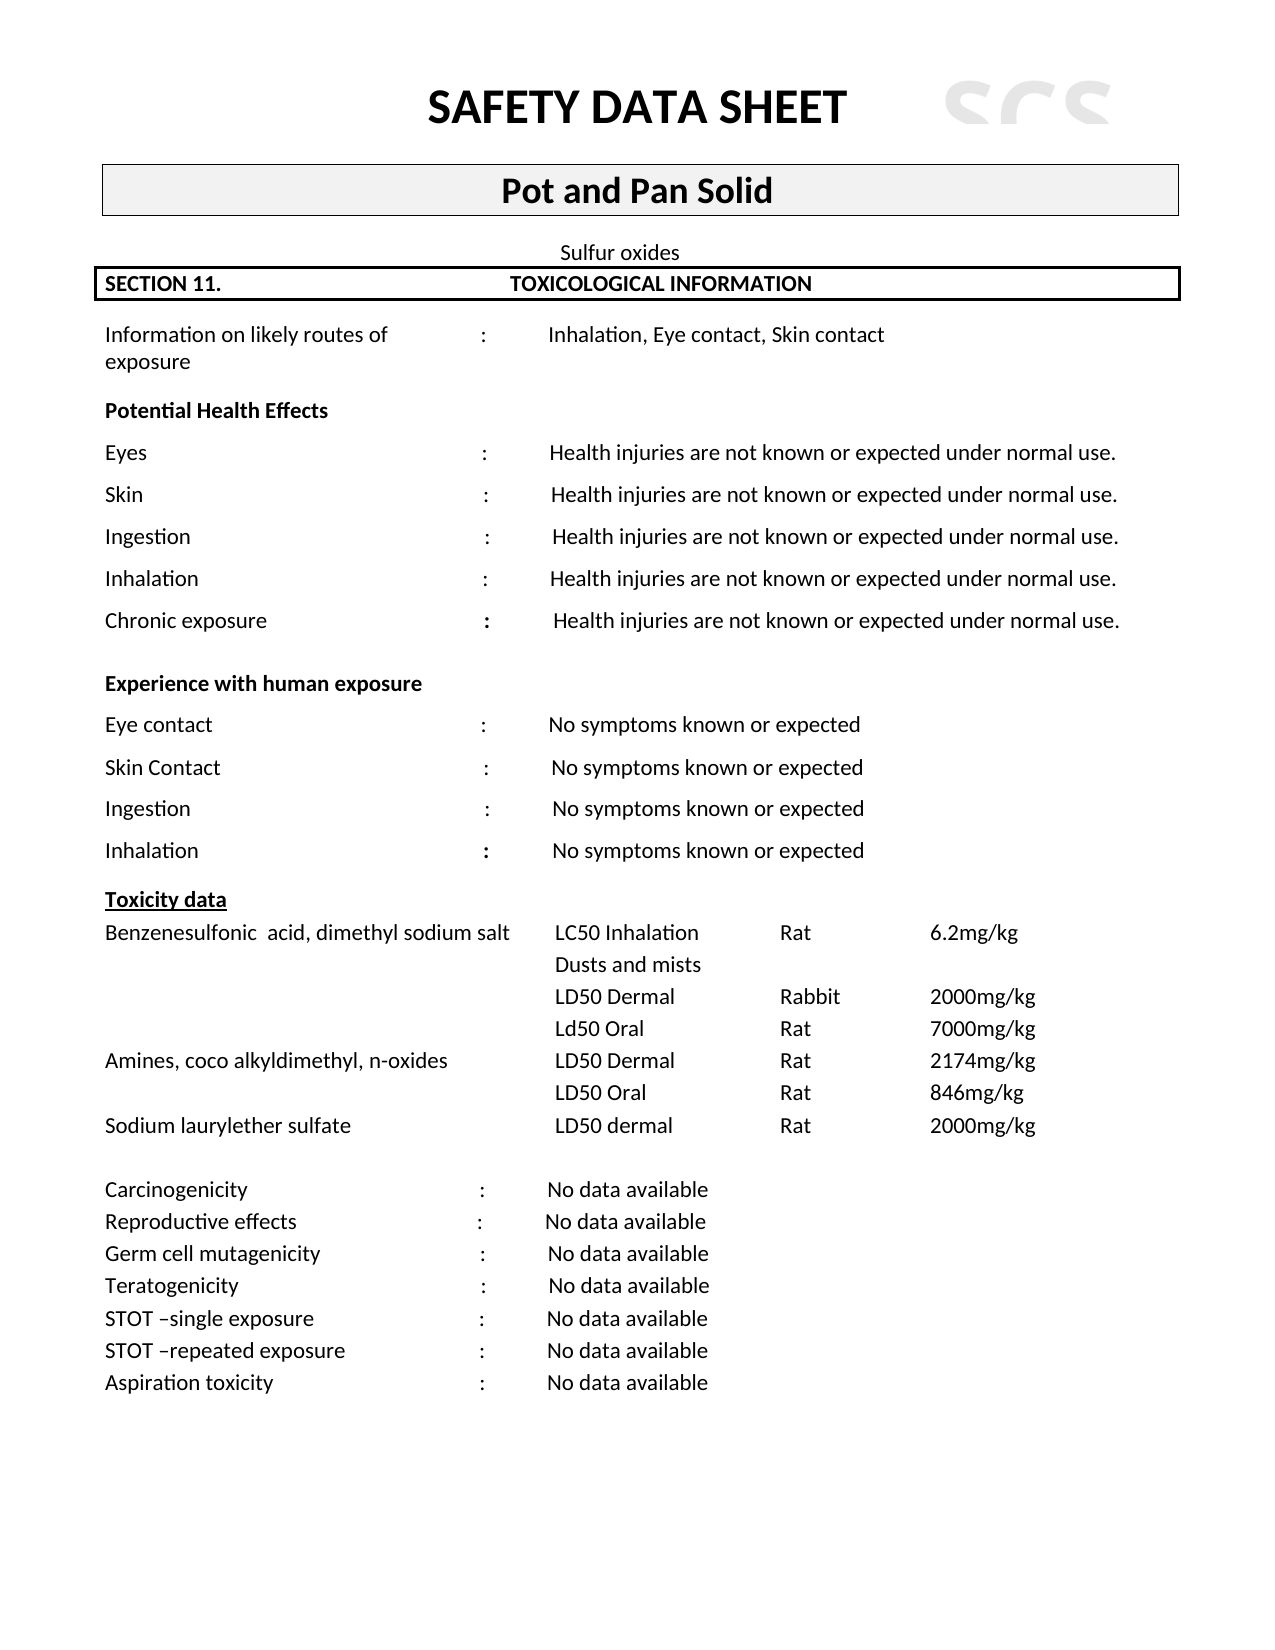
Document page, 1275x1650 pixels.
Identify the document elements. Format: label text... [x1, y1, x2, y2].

text Eye contact : No symptoms known or expected [105, 711, 1170, 739]
text Skin : Health injuries are not known or expected under normal use. [105, 480, 1170, 508]
text Sodium laurylether sulfate LD50 dermal Rat 2000mg/kg [105, 1111, 1170, 1139]
text Eyes : Health injuries are not known or expected under normal use. [105, 438, 1170, 466]
text Inhalation : Health injuries are not known or expected under normal use. [105, 564, 1170, 592]
text Germ cell mutagenicity : No data available [105, 1239, 1170, 1267]
text Experience with human exposure [105, 669, 1170, 697]
text Amines, coco alkyldimethyl, n-oxides LD50 Dermal Rat 2174mg/kg [105, 1046, 1170, 1074]
text STOT –single exposure : No data available [105, 1304, 1170, 1332]
text Toxicity data [105, 885, 1170, 913]
text LD50 Dermal Rabbit 2000mg/kg [480, 982, 1170, 1010]
text Sulfur oxides [480, 241, 1170, 266]
text LD50 Oral Rat 846mg/kg [105, 1078, 1170, 1107]
text Ingestion : Health injuries are not known or expected under normal use. [105, 522, 1170, 550]
text exposure [105, 347, 1170, 375]
text Reproductive effects : No data available [105, 1207, 1170, 1235]
text Aspiration toxicity : No data available [105, 1368, 1170, 1396]
text Potential Health Effects [105, 396, 1170, 424]
text Skin Contact : No symptoms known or expected [105, 753, 1170, 781]
text Inhalation : No symptoms known or expected [105, 837, 1170, 864]
text Ld50 Oral Rat 7000mg/kg [480, 1014, 1170, 1042]
text SECTION 11. TOXICOLOGICAL INFORMATION [97, 269, 1178, 298]
text Carcinogenicity : No data available [105, 1175, 1170, 1203]
text Ingestion : No symptoms known or expected [105, 794, 1170, 823]
text Chronic exposure : Health injuries are not known or expected under normal use. [105, 606, 1170, 634]
text Information on likely routes of : Inhalation, Eye contact, Skin contact [105, 322, 1170, 347]
text Teratogenicity : No data available [105, 1272, 1170, 1300]
text Dusts and mists [480, 950, 1170, 978]
text STOT –repeated exposure : No data available [105, 1336, 1170, 1364]
text Benzenesulfonic acid, dimethyl sodium salt LC50 Inhalation Rat 6.2mg/kg [105, 918, 1170, 946]
